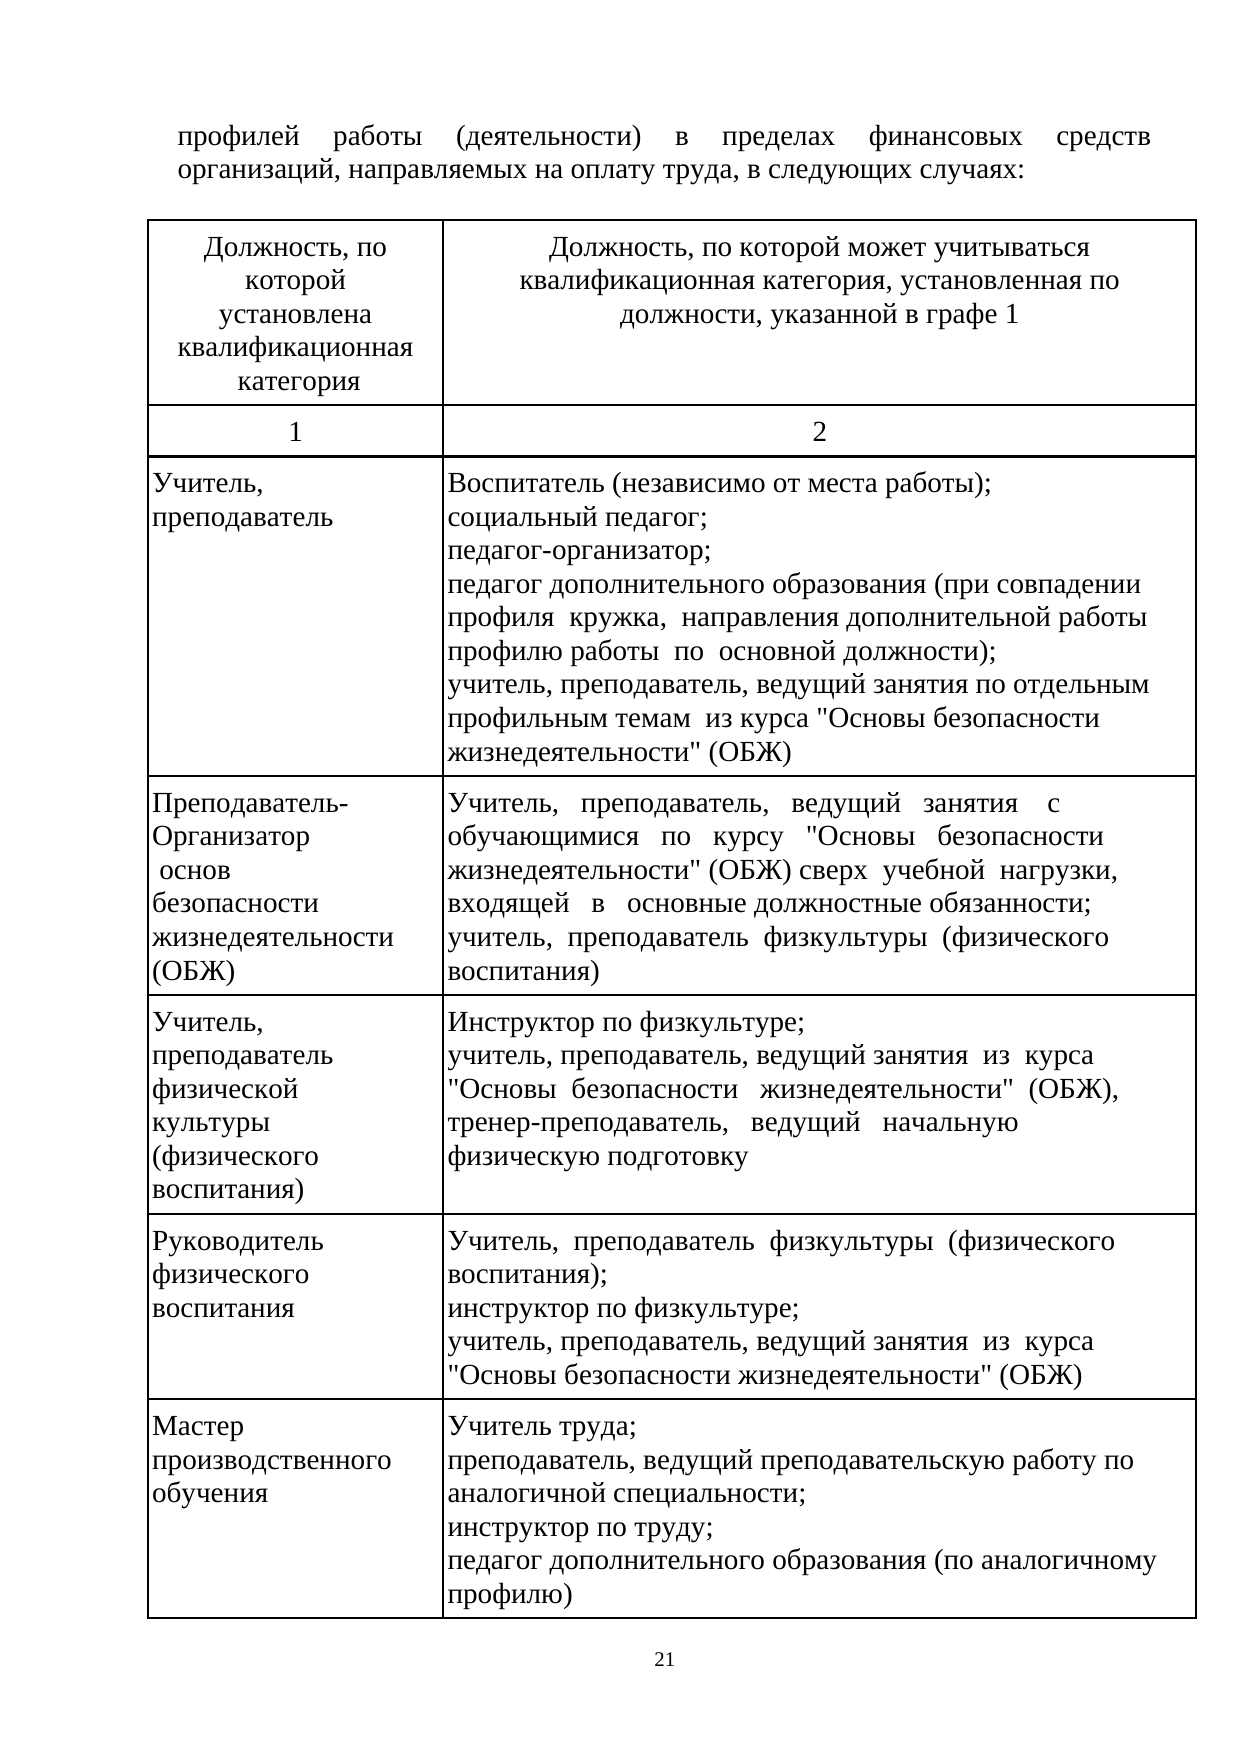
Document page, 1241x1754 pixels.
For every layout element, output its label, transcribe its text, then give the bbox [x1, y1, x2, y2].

table_cell Учитель, преподаватель физической культуры (физического воспитания) [149, 996, 442, 1213]
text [177, 118, 1152, 185]
table_cell Учитель труда; преподаватель, ведущий преподавательскую работу по аналогичной специальности; инструктор по труду; педагог дополнительного образования (по аналогичному профилю) [444, 1400, 1195, 1617]
table_header Должность, по которой может учитываться квалификационная категория, установленная по должности, указанной в графе 1 [444, 221, 1195, 404]
table_cell Мастер производственного обучения [149, 1400, 442, 1617]
table_cell Учитель, преподаватель, ведущий занятия с обучающимися по курсу "Основы безопасности жизнедеятельности" (ОБЖ) сверх учебной нагрузки, входящей в основные должностные обязанности; учитель, преподаватель физкультуры (физического воспитания) [444, 777, 1195, 994]
table_cell Преподаватель- Организатор основ безопасности жизнедеятельности (ОБЖ) [149, 777, 442, 994]
table_cell Инструктор по физкультуре; учитель, преподаватель, ведущий занятия из курса "Основы безопасности жизнедеятельности" (ОБЖ), тренер-преподаватель, ведущий начальную физическую подготовку [444, 996, 1195, 1213]
table_header Должность, по которой установлена квалификационная категория [149, 221, 442, 404]
table_cell 1 [149, 406, 442, 455]
table_cell Воспитатель (независимо от места работы); социальный педагог; педагог-организатор; педагог дополнительного образования (при совпадении профиля кружка, направления дополнительной работы профилю работы по основной должности); учитель, преподаватель, ведущий занятия по отдельным профильным темам из курса "Основы безопасности жизнедеятельности" (ОБЖ) [444, 458, 1195, 775]
table_cell Руководитель физического воспитания [149, 1215, 442, 1398]
table_cell Учитель, преподаватель физкультуры (физического воспитания); инструктор по физкультуре; учитель, преподаватель, ведущий занятия из курса "Основы безопасности жизнедеятельности" (ОБЖ) [444, 1215, 1195, 1398]
table_cell 2 [444, 406, 1195, 455]
table_cell Учитель, преподаватель [149, 458, 442, 775]
